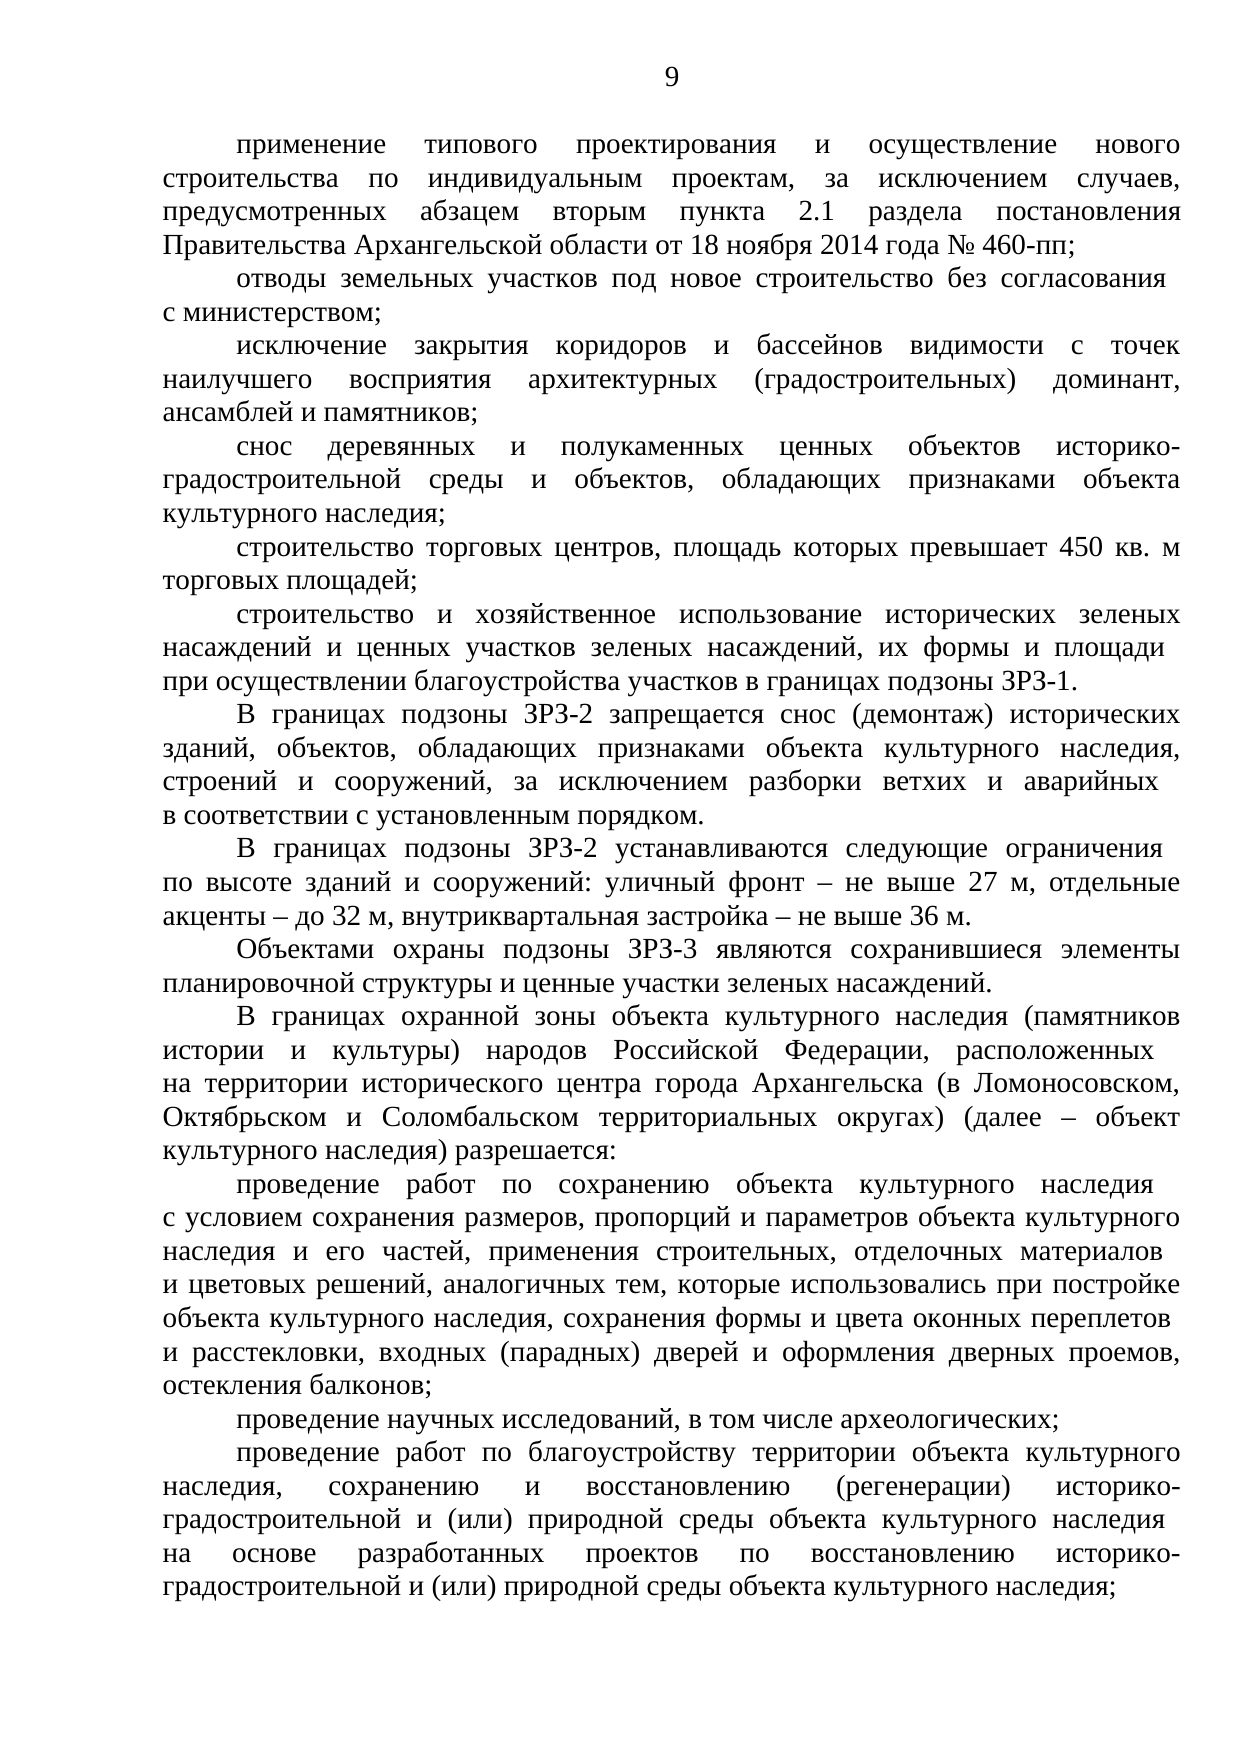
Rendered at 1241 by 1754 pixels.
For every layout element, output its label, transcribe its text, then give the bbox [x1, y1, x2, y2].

text исключение закрытия коридоров и бассейнов видимости с точек наилучшего восприятия архитектурных (градостроительных) доминант, ансамблей и памятников; [162, 327, 1181, 428]
text В границах подзоны ЗРЗ-2 запрещается снос (демонтаж) исторических зданий, объектов, обладающих признаками объекта культурного наследия, строений и сооружений, за исключением разборки ветхих и аварийных в соответствии с установленным порядком. [162, 696, 1181, 831]
text снос деревянных и полукаменных ценных объектов историко-градостроительной среды и объектов, обладающих признаками объекта культурного наследия; [162, 428, 1181, 529]
text проведение работ по сохранению объекта культурного наследия с условием сохранения размеров, пропорций и параметров объекта культурного наследия и его частей, применения строительных, отделочных материалов и цветовых решений, аналогичных тем, которые использовались при постройке объекта культурного наследия, сохранения формы и цвета оконных переплетов и расстекловки, входных (парадных) дверей и оформления дверных проемов, остекления балконов; [162, 1166, 1181, 1401]
text отводы земельных участков под новое строительство без согласования с министерством; [162, 260, 1181, 327]
text строительство и хозяйственное использование исторических зеленых насаждений и ценных участков зеленых насаждений, их формы и площади при осуществлении благоустройства участков в границах подзоны ЗРЗ-1. [162, 596, 1181, 696]
text В границах подзоны ЗРЗ-2 устанавливаются следующие ограничения по высоте зданий и сооружений: уличный фронт – не выше 27 м, отдельные акценты – до 32 м, внутриквартальная застройка – не выше 36 м. [162, 831, 1181, 931]
text строительство торговых центров, площадь которых превышает 450 кв. м торговых площадей; [162, 529, 1181, 596]
text проведение научных исследований, в том числе археологических; [162, 1401, 1181, 1434]
text Объектами охраны подзоны ЗРЗ-3 являются сохранившиеся элементы планировочной структуры и ценные участки зеленых насаждений. [162, 931, 1181, 998]
text применение типового проектирования и осуществление нового строительства по индивидуальным проектам, за исключением случаев, предусмотренных абзацем вторым пункта 2.1 раздела постановления Правительства Архангельской области от 18 ноября 2014 года № 460-пп; [162, 126, 1181, 260]
text проведение работ по благоустройству территории объекта культурного наследия, сохранению и восстановлению (регенерации) историко-градостроительной и (или) природной среды объекта культурного наследия на основе разработанных проектов по восстановлению историко-градостроительной и (или) природной среды объекта культурного наследия; [162, 1434, 1181, 1602]
text В границах охранной зоны объекта культурного наследия (памятников истории и культуры) народов Российской Федерации, расположенных на территории исторического центра города Архангельска (в Ломоносовском, Октябрьском и Соломбальском территориальных округах) (далее – объект культурного наследия) разрешается: [162, 998, 1181, 1166]
